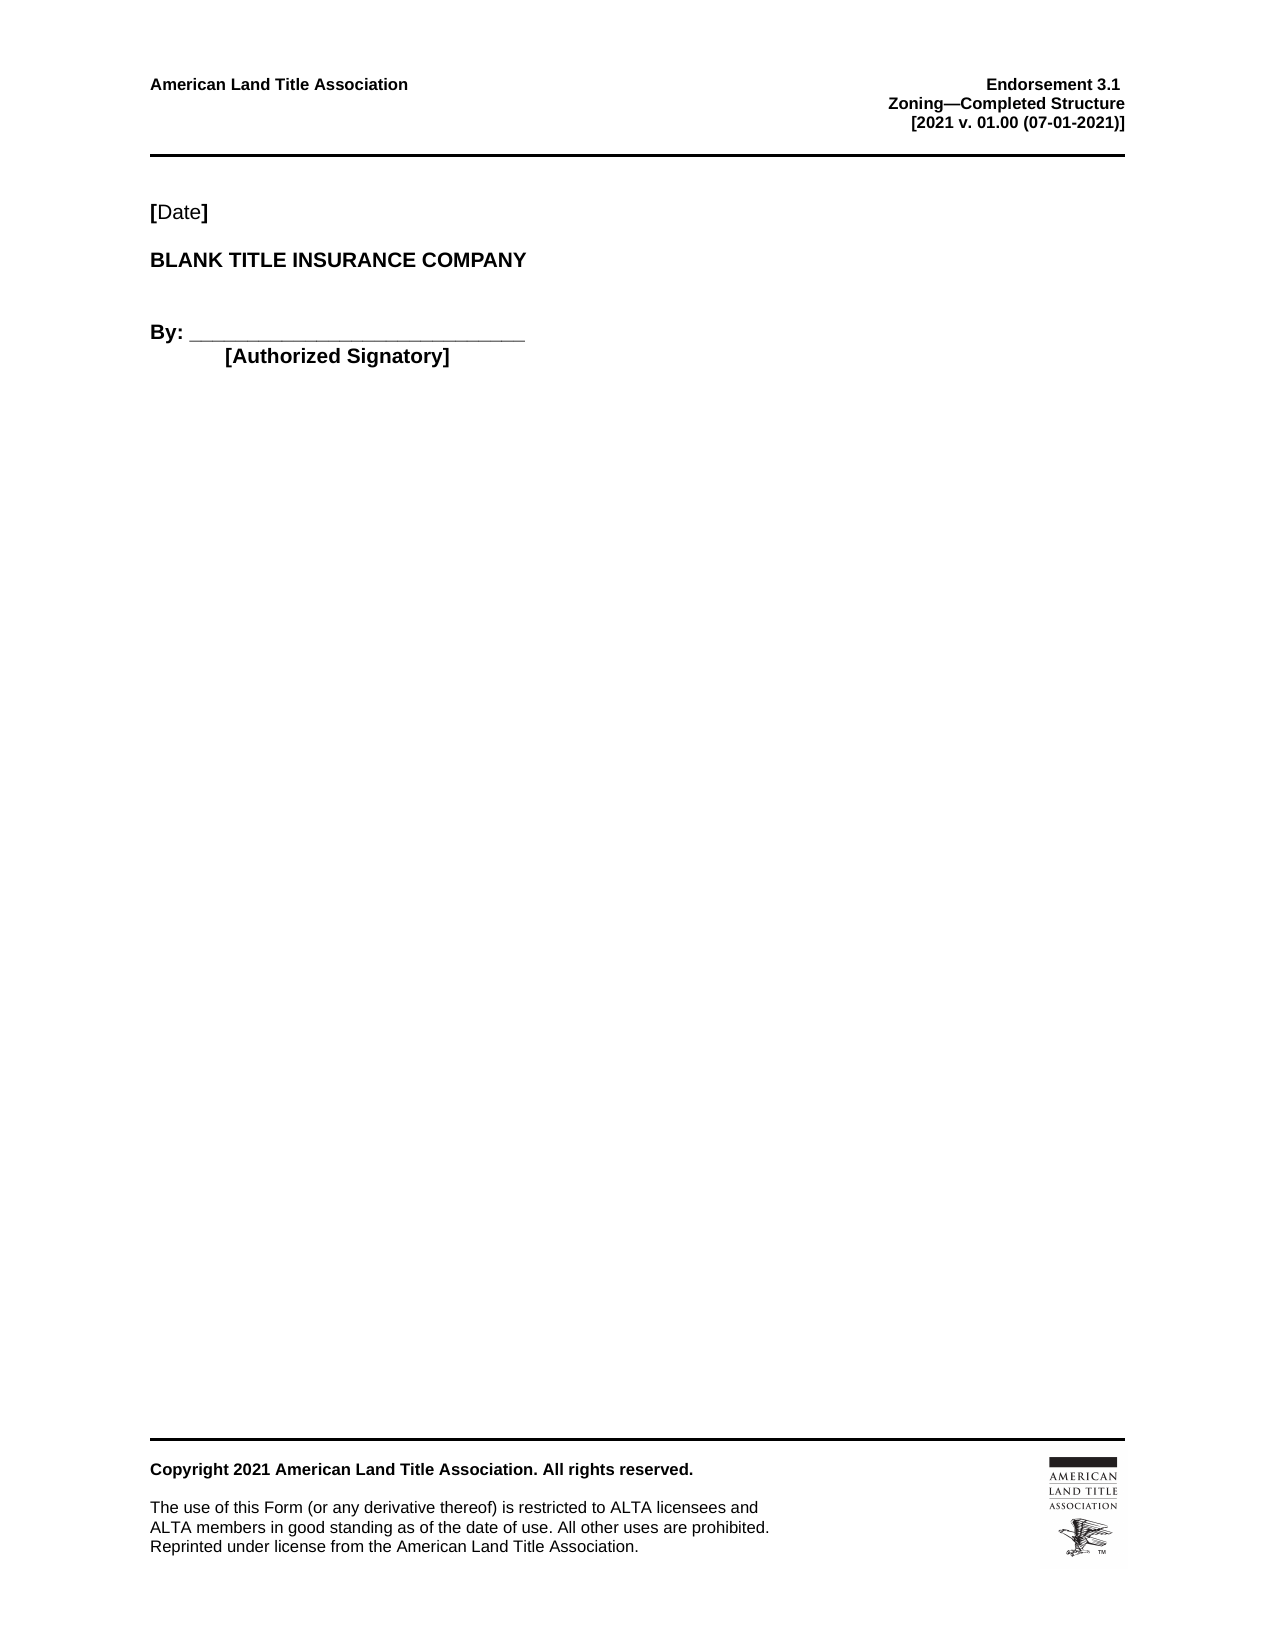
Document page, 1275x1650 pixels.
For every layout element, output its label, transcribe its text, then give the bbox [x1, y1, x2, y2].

text [Authorized Signatory] [150, 344, 1125, 368]
picture [1039, 1445, 1128, 1569]
text By: _____________________________ [150, 320, 1125, 344]
text [Date] [150, 200, 1125, 224]
text BLANK TITLE INSURANCE COMPANY [150, 248, 1125, 272]
